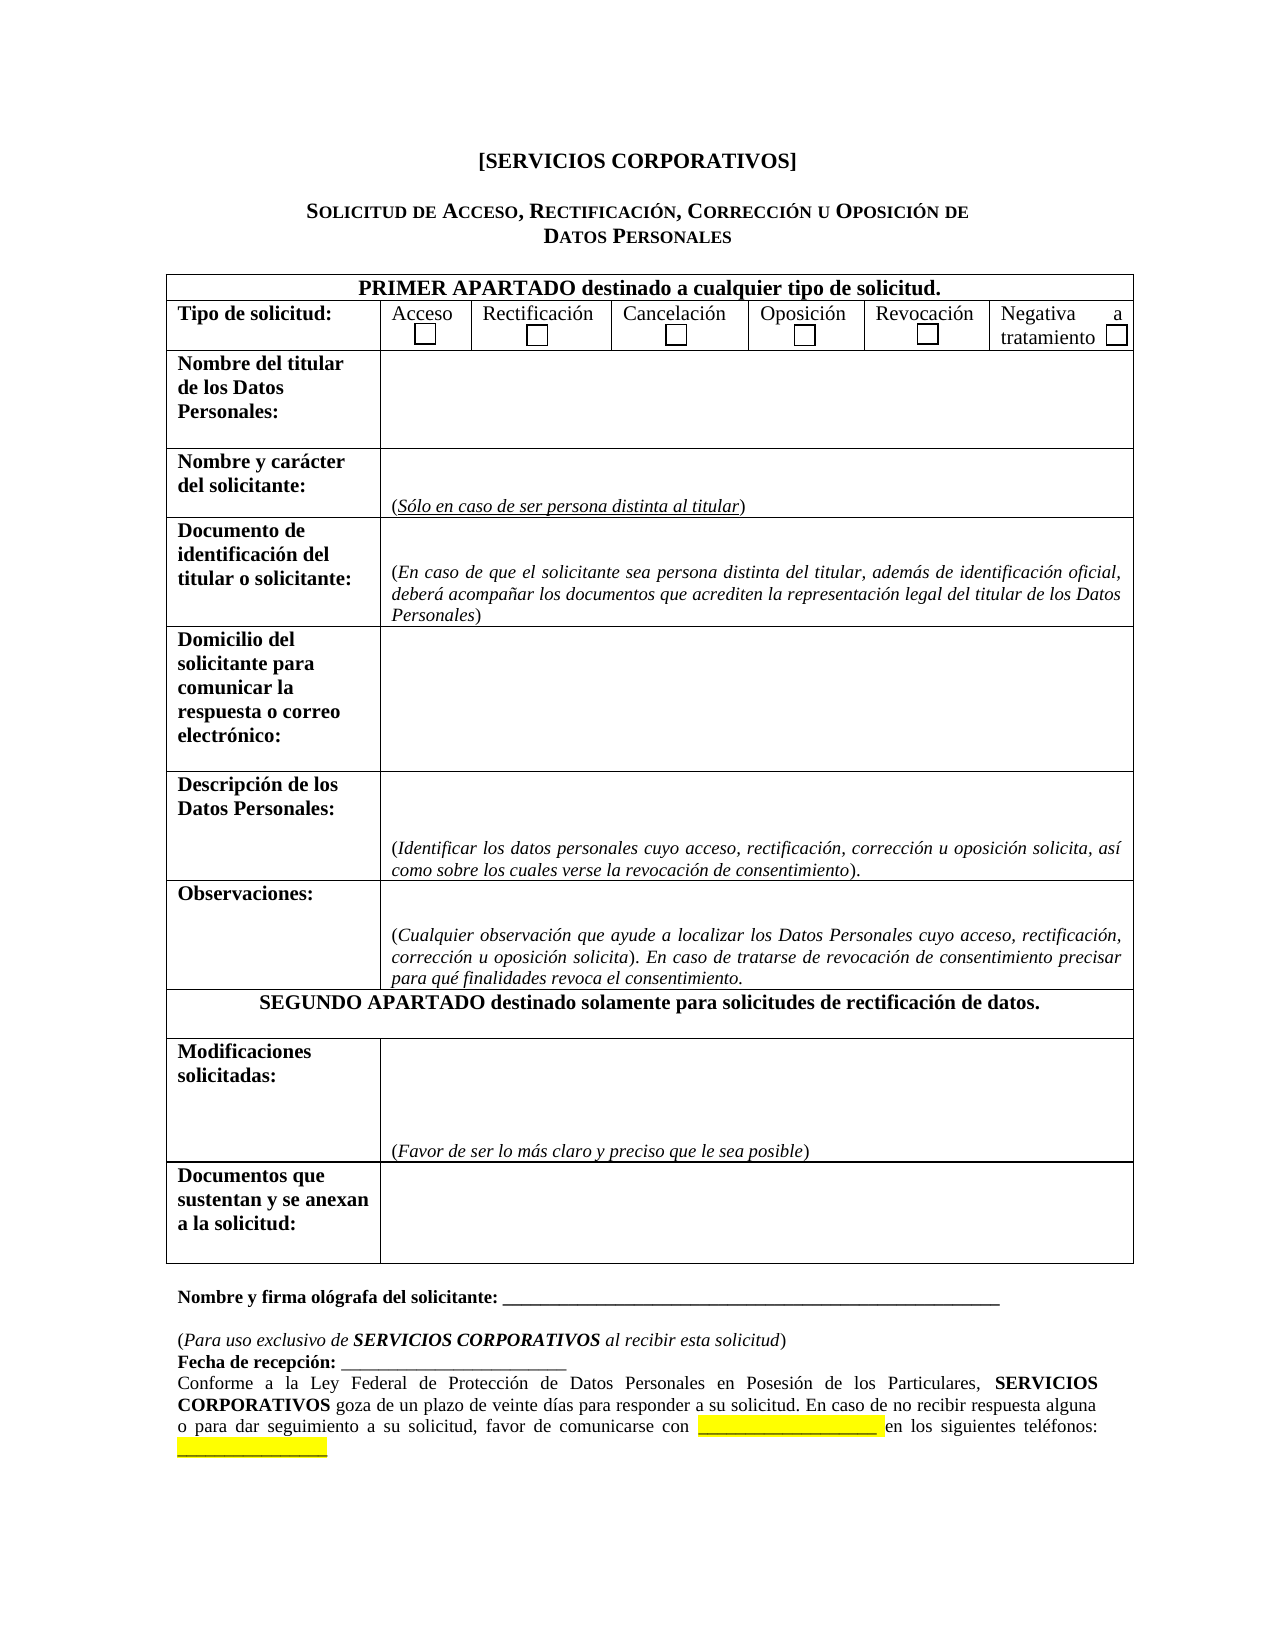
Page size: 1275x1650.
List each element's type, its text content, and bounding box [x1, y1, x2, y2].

table_cell Observaciones: [167, 881, 380, 989]
table_cell Cancelación [612, 301, 748, 350]
table_cell (Identificar los datos personales cuyo acceso, rectificación, corrección u oposición solicita, así como sobre los cuales verse la revocación de consentimiento). [381, 772, 1133, 880]
table_cell Descripción de los Datos Personales: [167, 772, 380, 880]
text Nombre y firma ológrafa del solicitante: _____________________________________________________ [177, 1286, 1098, 1307]
table_cell Oposición [749, 301, 864, 350]
table_cell Nombre y carácter del solicitante: [167, 449, 380, 517]
table_cell SEGUNDO APARTADO destinado solamente para solicitudes de rectificación de datos. [167, 990, 1133, 1038]
text [SERVICIOS CORPORATIVOS] [177, 148, 1098, 173]
table_header PRIMER APARTADO destinado a cualquier tipo de solicitud. [167, 275, 1133, 300]
text Datos Personales [177, 223, 1098, 248]
table_cell Documentos que sustentan y se anexan a la solicitud: [167, 1163, 380, 1263]
table_cell Revocación [865, 301, 989, 350]
table_cell Documento de identificación del titular o solicitante: [167, 518, 380, 626]
text (Para uso exclusivo de SERVICIOS CORPORATIVOS al recibir esta solicitud) [177, 1329, 1098, 1351]
table_cell Nombre del titular de los Datos Personales: [167, 351, 380, 447]
table_cell Tipo de solicitud: [167, 301, 380, 350]
table_cell (En caso de que el solicitante sea persona distinta del titular, además de identificación oficial, deberá acompañar los documentos que acrediten la representación legal del titular de los Datos Personales) [381, 518, 1133, 626]
table_cell [381, 1163, 1133, 1263]
table_cell Domicilio del solicitante para comunicar la respuesta o correo electrónico: [167, 627, 380, 771]
table_cell Modificaciones solicitadas: [167, 1039, 380, 1161]
table_cell (Favor de ser lo más claro y preciso que le sea posible) [381, 1039, 1133, 1161]
text Solicitud de Acceso, Rectificación, Corrección u Oposición de [177, 198, 1098, 223]
text Fecha de recepción: ________________________ [177, 1351, 1098, 1372]
table_cell Rectificación [472, 301, 611, 350]
table_cell (Cualquier observación que ayude a localizar los Datos Personales cuyo acceso, rectificación, corrección u oposición solicita). En caso de tratarse de revocación de consentimiento precisar para qué finalidades revoca el consentimiento. [381, 881, 1133, 989]
table_cell Acceso [381, 301, 471, 350]
table_cell (Sólo en caso de ser persona distinta al titular) [381, 449, 1133, 517]
table_cell [381, 351, 1133, 447]
text Conforme a la Ley Federal de Protección de Datos Personales en Posesión de los Particulares, SERVICIOS CORPORATIVOS goza de un plazo de veinte días para responder a su solicitud. En caso de no recibir respuesta alguna o para dar seguimiento a su solicitud, favor de comunicarse con ___________________ en los siguientes teléfonos: ________________ [177, 1372, 1098, 1458]
table_cell [381, 627, 1133, 771]
table_cell Negativa a tratamiento [990, 301, 1133, 350]
